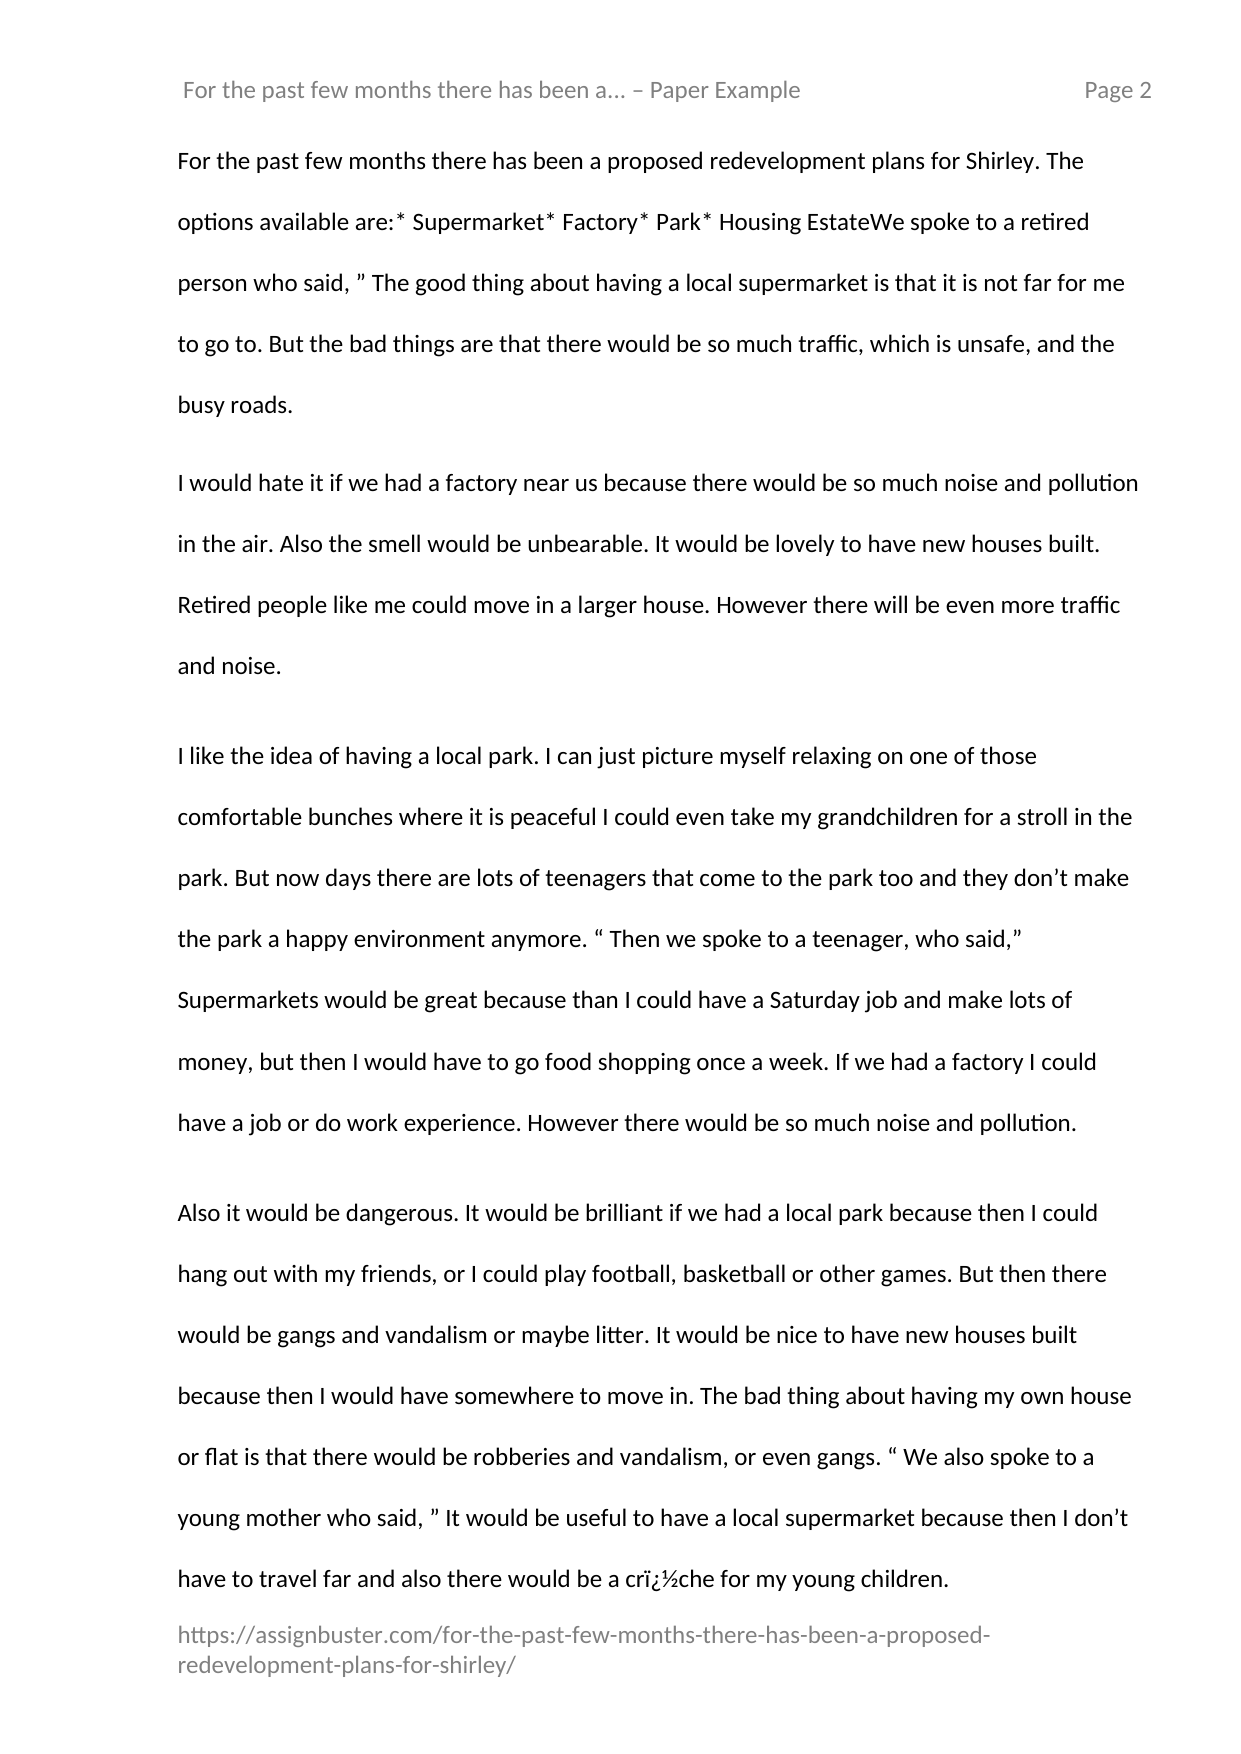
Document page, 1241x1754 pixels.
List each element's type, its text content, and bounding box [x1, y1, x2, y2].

text I would hate it if we had a factory near us because there would be so much noise and pollution in the air. Also the smell would be unbearable. It would be lovely to have new houses built. Retired people like me could move in a larger house. However there will be even more traffic and noise. [177, 467, 1152, 681]
text I like the idea of having a local park. I can just picture myself relaxing on one of those comfortable bunches where it is peaceful I could even take my grandchildren for a stroll in the park. But now days there are lots of teenagers that come to the park too and they don’t make the park a happy environment anymore. “ Then we spoke to a teenager, who said,” Supermarkets would be great because than I could have a Saturday job and make lots of money, but then I would have to go food shopping once a week. If we had a factory I could have a job or do work experience. However there would be so much noise and pollution. [177, 741, 1152, 1137]
text Also it would be dangerous. It would be brilliant if we had a local park because then I could hang out with my friends, or I could play football, basketball or other games. But then there would be gangs and vandalism or maybe litter. It would be nice to have new houses built because then I would have somewhere to move in. The bad thing about having my own house or flat is that there would be robberies and vandalism, or even gangs. “ We also spoke to a young mother who said, ” It would be useful to have a local supermarket because then I don’t have to travel far and also there would be a crï¿½che for my young children. [177, 1197, 1152, 1594]
text For the past few months there has been a proposed redevelopment plans for Shirley. The options available are:* Supermarket* Factory* Park* Housing EstateWe spoke to a retired person who said, ” The good thing about having a local supermarket is that it is not far for me to go to. But the bad things are that there would be so much traffic, which is unsafe, and the busy roads. [177, 145, 1152, 420]
